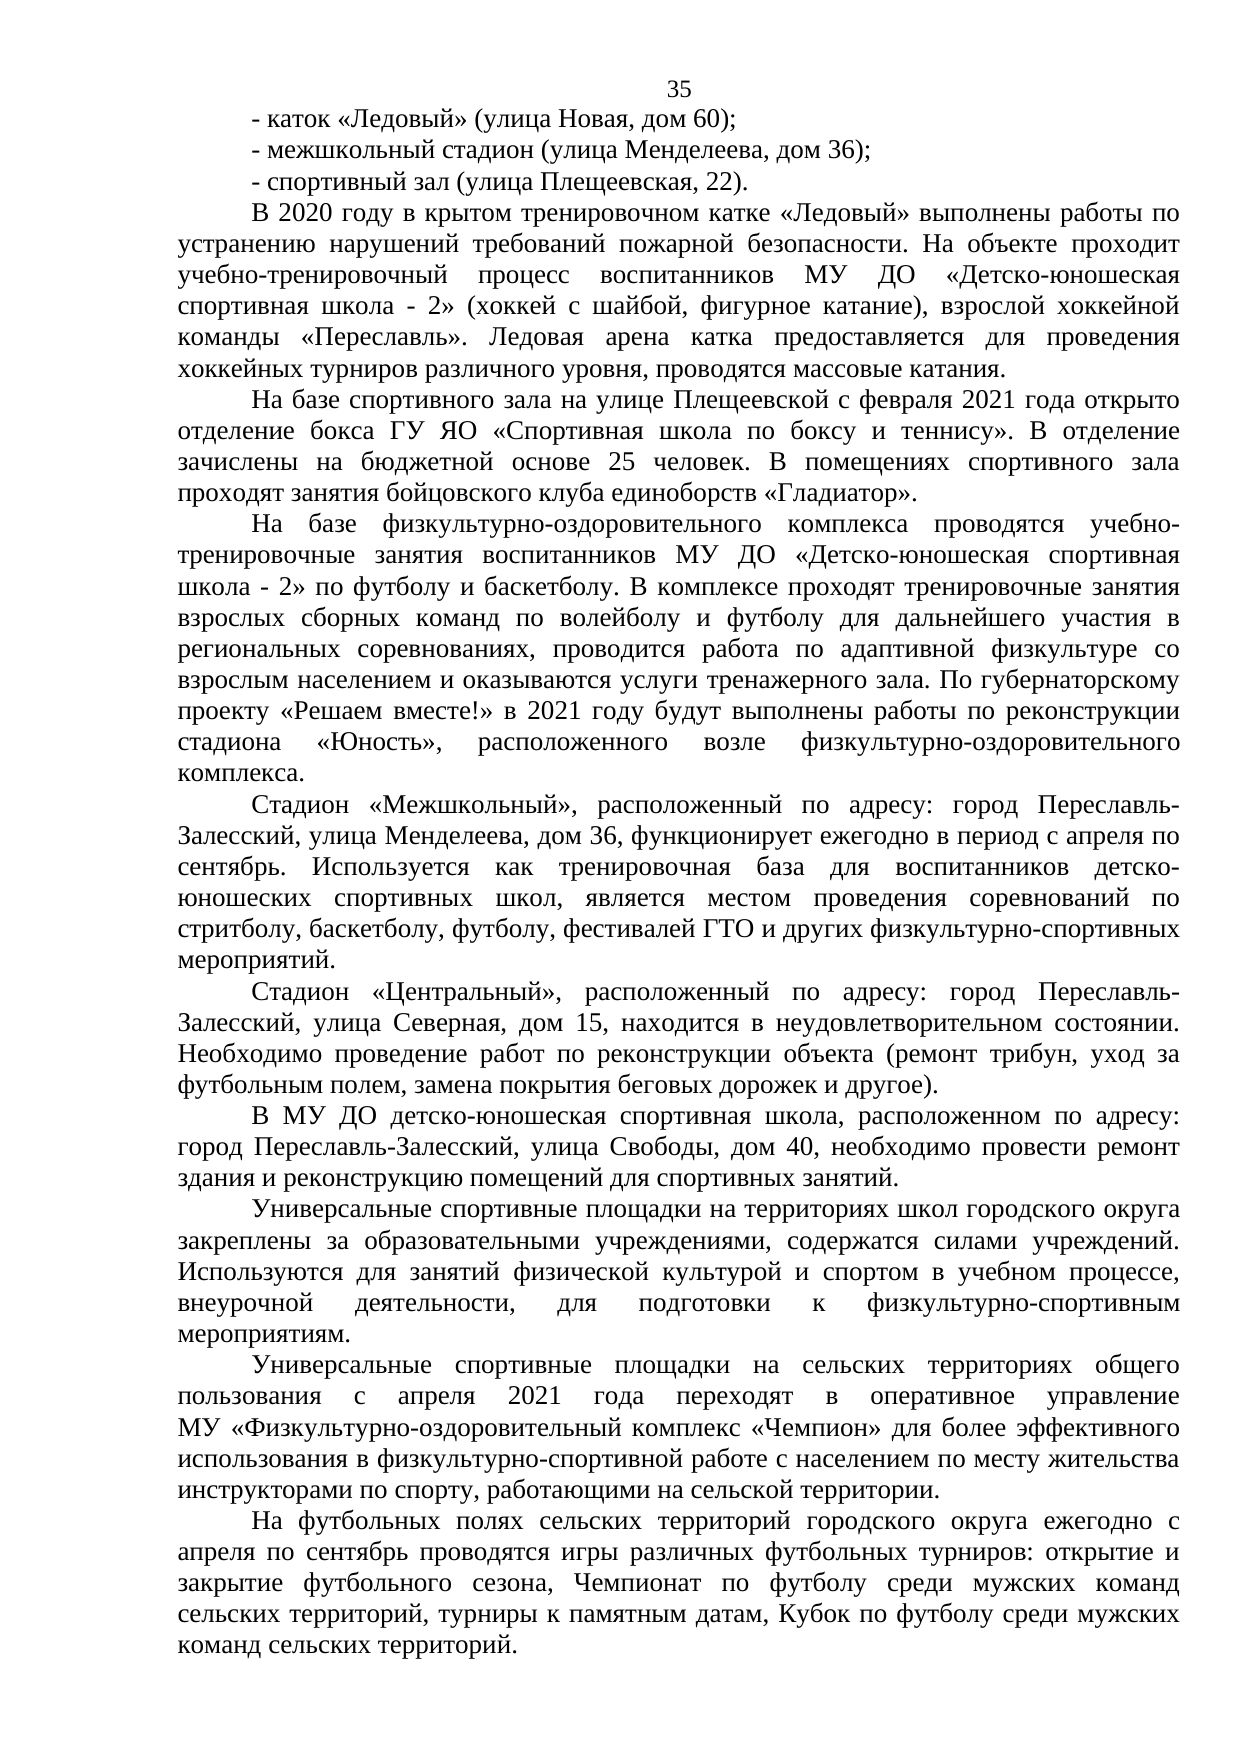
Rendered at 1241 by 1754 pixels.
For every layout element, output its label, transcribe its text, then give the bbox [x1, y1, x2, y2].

text - каток «Ледовый» (улица Новая, дом 60); [177, 102, 1181, 134]
text - спортивный зал (улица Плещеевская, 22). [177, 165, 1181, 196]
text На базе физкультурно-оздоровительного комплекса проводятся учебно-тренировочные занятия воспитанников МУ ДО «Детско-юношеская спортивная школа - 2» по футболу и баскетболу. В комплексе проходят тренировочные занятия взрослых сборных команд по волейболу и футболу для дальнейшего участия в региональных соревнованиях, проводится работа по адаптивной физкультуре со взрослым населением и оказываются услуги тренажерного зала. По губернаторскому проекту «Решаем вместе!» в 2021 году будут выполнены работы по реконструкции стадиона «Юность», расположенного возле физкультурно-оздоровительного комплекса. [177, 507, 1181, 788]
text Универсальные спортивные площадки на сельских территориях общего пользования с апреля 2021 года переходят в оперативное управление МУ «Физкультурно-оздоровительный комплекс «Чемпион» для более эффективного использования в физкультурно-спортивной работе с населением по месту жительства инструкторами по спорту, работающими на сельской территории. [177, 1348, 1181, 1504]
text - межшкольный стадион (улица Менделеева, дом 36); [177, 134, 1181, 165]
text Стадион «Центральный», расположенный по адресу: город Переславль-Залесский, улица Северная, дом 15, находится в неудовлетворительном состоянии. Необходимо проведение работ по реконструкции объекта (ремонт трибун, уход за футбольным полем, замена покрытия беговых дорожек и другое). [177, 974, 1181, 1099]
text Стадион «Межшкольный», расположенный по адресу: город Переславль-Залесский, улица Менделеева, дом 36, функционирует ежегодно в период с апреля по сентябрь. Используется как тренировочная база для воспитанников детско-юношеских спортивных школ, является местом проведения соревнований по стритболу, баскетболу, футболу, фестивалей ГТО и других физкультурно-спортивных мероприятий. [177, 788, 1181, 974]
text Универсальные спортивные площадки на территориях школ городского округа закреплены за образовательными учреждениями, содержатся силами учреждений. Используются для занятий физической культурой и спортом в учебном процессе, внеурочной деятельности, для подготовки к физкультурно-спортивным мероприятиям. [177, 1193, 1181, 1348]
text В 2020 году в крытом тренировочном катке «Ледовый» выполнены работы по устранению нарушений требований пожарной безопасности. На объекте проходит учебно-тренировочный процесс воспитанников МУ ДО «Детско-юношеская спортивная школа - 2» (хоккей с шайбой, фигурное катание), взрослой хоккейной команды «Переславль». Ледовая арена катка предоставляется для проведения хоккейных турниров различного уровня, проводятся массовые катания. [177, 196, 1181, 383]
text В МУ ДО детско-юношеская спортивная школа, расположенном по адресу: город Переславль-Залесский, улица Свободы, дом 40, необходимо провести ремонт здания и реконструкцию помещений для спортивных занятий. [177, 1099, 1181, 1193]
text На футбольных полях сельских территорий городского округа ежегодно с апреля по сентябрь проводятся игры различных футбольных турниров: открытие и закрытие футбольного сезона, Чемпионат по футболу среди мужских команд сельских территорий, турниры к памятным датам, Кубок по футболу среди мужских команд сельских территорий. [177, 1504, 1181, 1660]
text На базе спортивного зала на улице Плещеевской с февраля 2021 года открыто отделение бокса ГУ ЯО «Спортивная школа по боксу и теннису». В отделение зачислены на бюджетной основе 25 человек. В помещениях спортивного зала проходят занятия бойцовского клуба единоборств «Гладиатор». [177, 383, 1181, 507]
